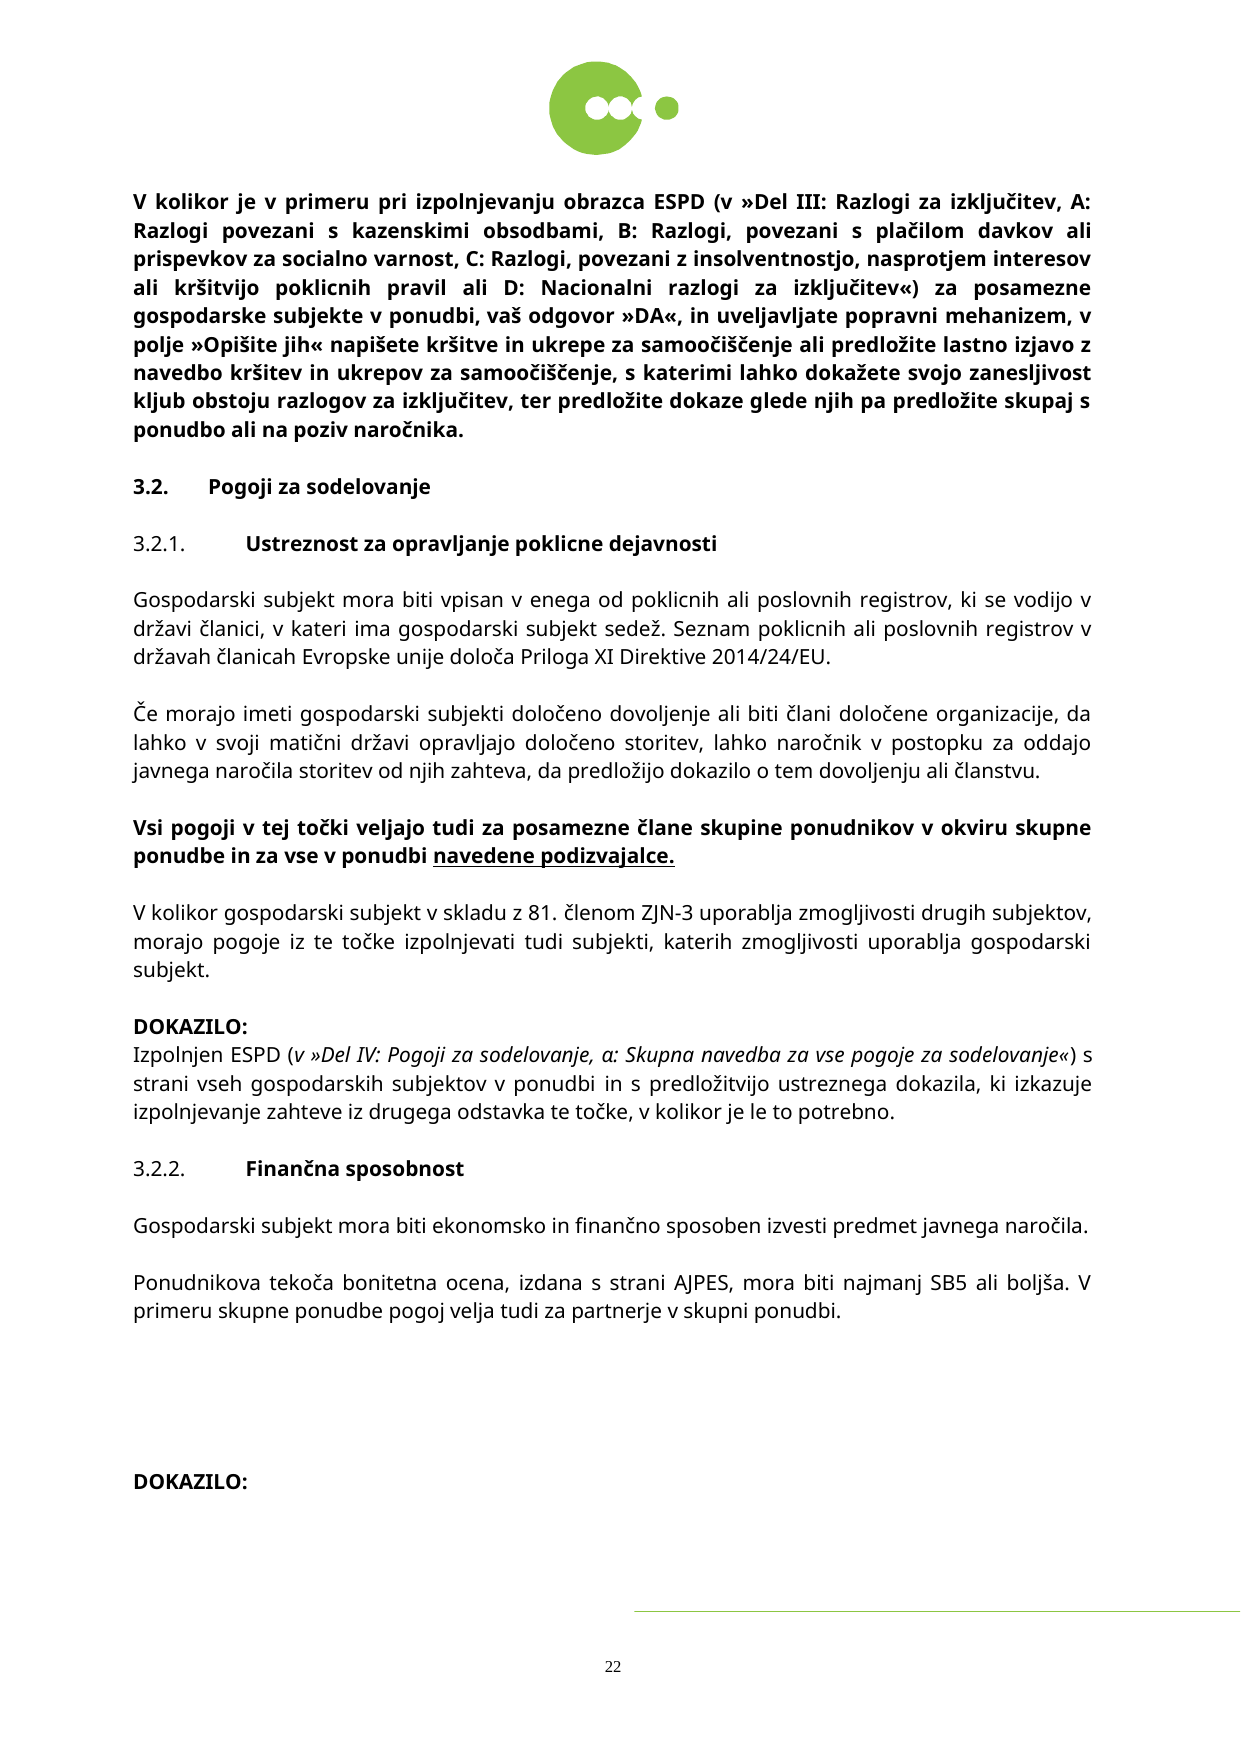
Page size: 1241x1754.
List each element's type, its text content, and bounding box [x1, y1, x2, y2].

list Ustreznost za opravljanje poklicne dejavnosti [133, 529, 1093, 557]
text Izpolnjen ESPD (v »Del IV: Pogoji za sodelovanje, ɑ: Skupna navedba za vse pogoje za sodelovanje«) s strani vseh gospodarskih subjektov v ponudbi in s predložitvijo ustreznega dokazila, ki izkazuje izpolnjevanje zahteve iz drugega odstavka te točke, v kolikor je le to potrebno. [133, 1041, 1093, 1126]
text Vsi pogoji v tej točki veljajo tudi za posamezne člane skupine ponudnikov v okviru skupne ponudbe in za vse v ponudbi navedene podizvajalce. [133, 813, 1093, 870]
text Ponudnikova tekoča bonitetna ocena, izdana s strani AJPES, mora biti najmanj SB5 ali boljša. V primeru skupne ponudbe pogoj velja tudi za partnerje v skupni ponudbi. [133, 1268, 1093, 1325]
list Finančna sposobnost [133, 1154, 1093, 1183]
text Gospodarski subjekt mora biti vpisan v enega od poklicnih ali poslovnih registrov, ki se vodijo v državi članici, v kateri ima gospodarski subjekt sedež. Seznam poklicnih ali poslovnih registrov v državah članicah Evropske unije določa Priloga XI Direktive 2014/24/EU. [133, 586, 1093, 671]
list Pogoji za sodelovanje [133, 472, 1093, 500]
text DOKAZILO: [133, 1467, 1093, 1496]
text Gospodarski subjekt mora biti ekonomsko in finančno sposoben izvesti predmet javnega naročila. [133, 1211, 1093, 1240]
text V kolikor je v primeru pri izpolnjevanju obrazca ESPD (v »Del III: Razlogi za izključitev, A: Razlogi povezani s kazenskimi obsodbami, B: Razlogi, povezani s plačilom davkov ali prispevkov za socialno varnost, C: Razlogi, povezani z insolventnostjo, nasprotjem interesov ali kršitvijo poklicnih pravil ali D: Nacionalni razlogi za izključitev«) za posamezne gospodarske subjekte v ponudbi, vaš odgovor »DA«, in uveljavljate popravni mehanizem, v polje »Opišite jih« napišete kršitve in ukrepe za samoočiščenje ali predložite lastno izjavo z navedbo kršitev in ukrepov za samoočiščenje, s katerimi lahko dokažete svojo zanesljivost kljub obstoju razlogov za izključitev, ter predložite dokaze glede njih pa predložite skupaj s ponudbo ali na poziv naročnika. [133, 187, 1093, 443]
text DOKAZILO: [133, 1012, 1093, 1041]
text Če morajo imeti gospodarski subjekti določeno dovoljenje ali biti člani določene organizacije, da lahko v svoji matični državi opravljajo določeno storitev, lahko naročnik v postopku za oddajo javnega naročila storitev od njih zahteva, da predložijo dokazilo o tem dovoljenju ali članstvu. [133, 699, 1093, 785]
text V kolikor gospodarski subjekt v skladu z 81. členom ZJN-3 uporablja zmogljivosti drugih subjektov, morajo pogoje iz te točke izpolnjevati tudi subjekti, katerih zmogljivosti uporablja gospodarski subjekt. [133, 898, 1093, 984]
